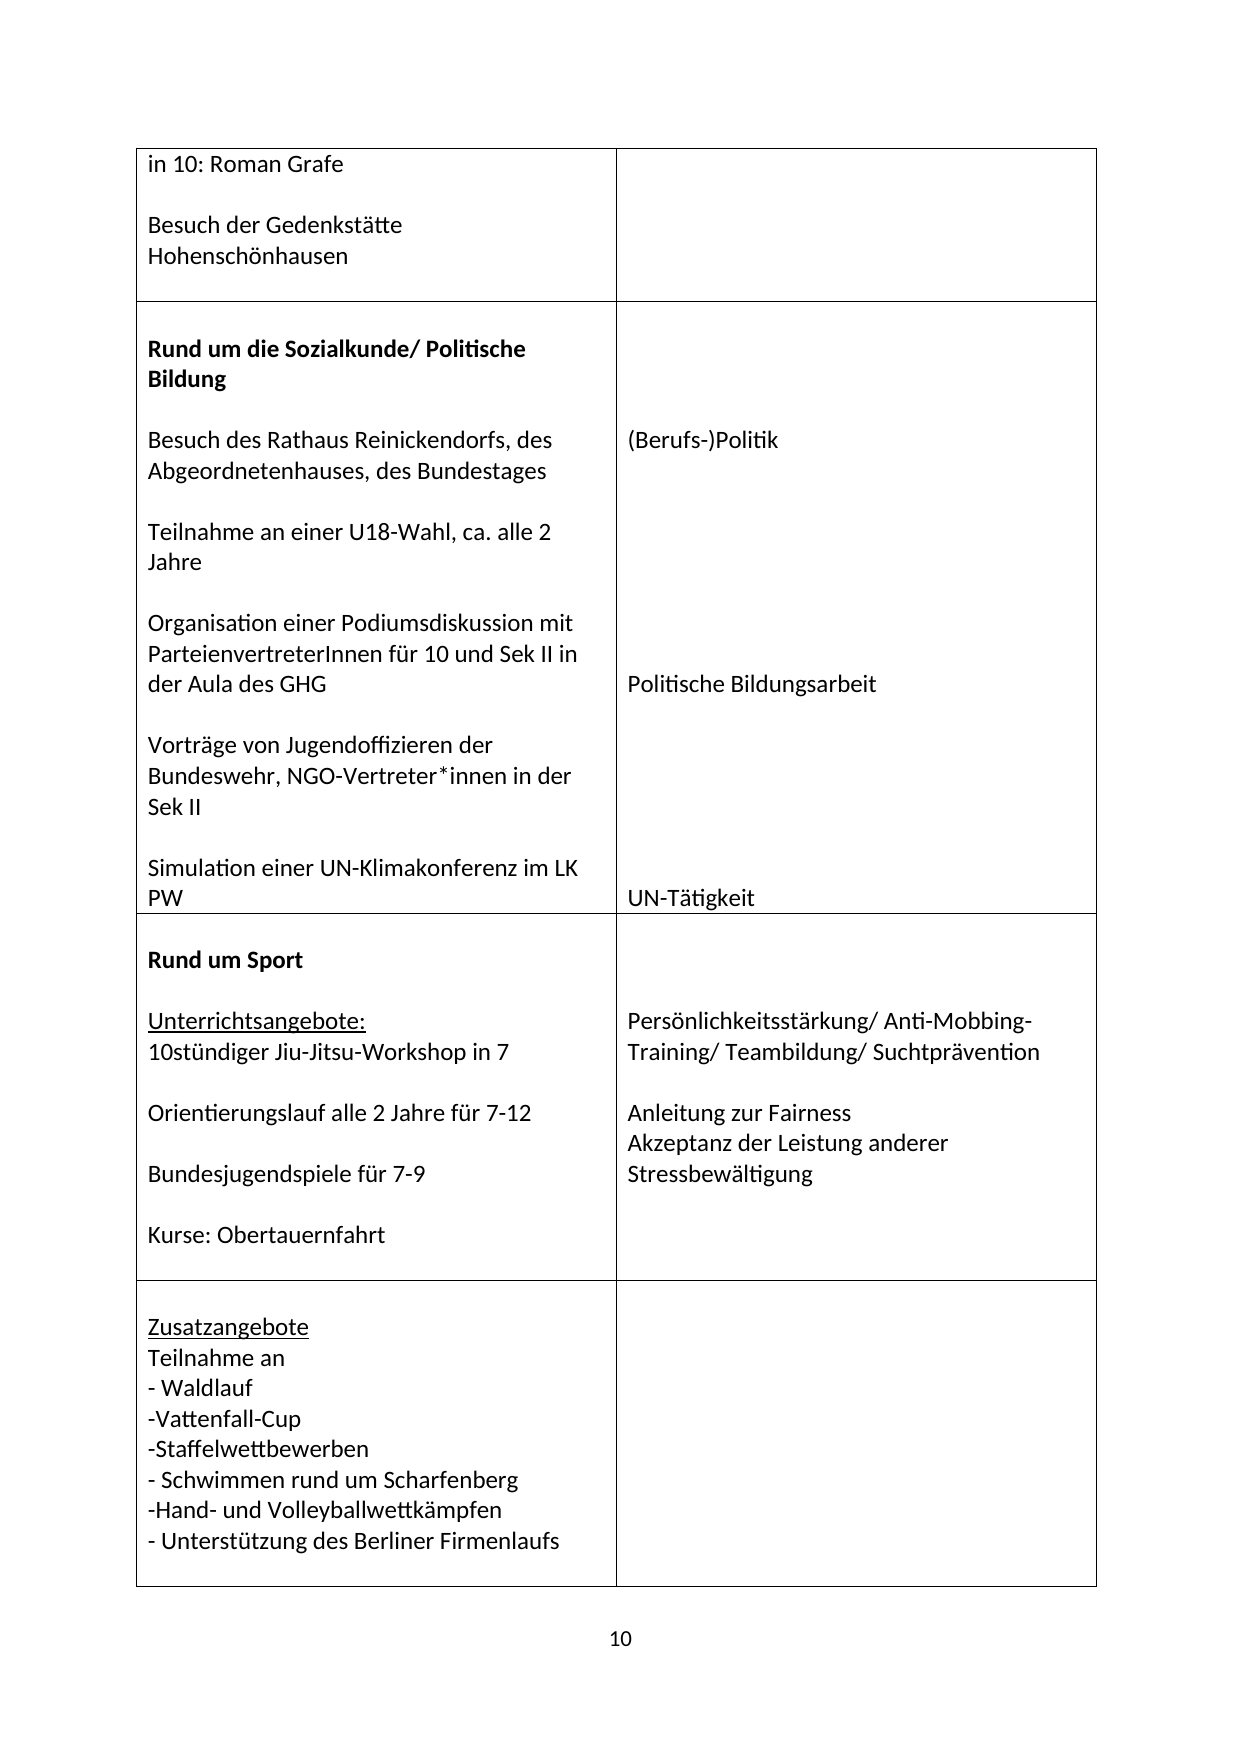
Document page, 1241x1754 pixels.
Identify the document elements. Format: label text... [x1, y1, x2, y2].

table_cell Persönlichkeitsstärkung/ Anti-Mobbing-Training/ Teambildung/ Suchtprävention Anleitung zur Fairness Akzeptanz der Leistung anderer Stressbewältigung [617, 914, 1096, 1280]
table_cell Rund um Sport Unterrichtsangebote: 10stündiger Jiu-Jitsu-Workshop in 7 Orientierungslauf alle 2 Jahre für 7-12 Bundesjugendspiele für 7-9 Kurse: Obertauernfahrt [137, 914, 616, 1280]
table_cell (Berufs-)Politik Politische Bildungsarbeit UN-Tätigkeit [617, 302, 1096, 913]
table_cell [617, 1281, 1096, 1586]
table_cell [617, 149, 1096, 301]
table_cell Rund um die Sozialkunde/ Politische Bildung Besuch des Rathaus Reinickendorfs, des Abgeordnetenhauses, des Bundestages Teilnahme an einer U18-Wahl, ca. alle 2 Jahre Organisation einer Podiumsdiskussion mit ParteienvertreterInnen für 10 und Sek II in der Aula des GHG Vorträge von Jugendoffizieren der Bundeswehr, NGO-Vertreter*innen in der Sek II Simulation einer UN-Klimakonferenz im LK PW [137, 302, 616, 913]
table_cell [137, 149, 616, 301]
table_cell Zusatzangebote Teilnahme an - Waldlauf -Vattenfall-Cup -Staffelwettbewerben - Schwimmen rund um Scharfenberg -Hand- und Volleyballwettkämpfen - Unterstützung des Berliner Firmenlaufs [137, 1281, 616, 1586]
